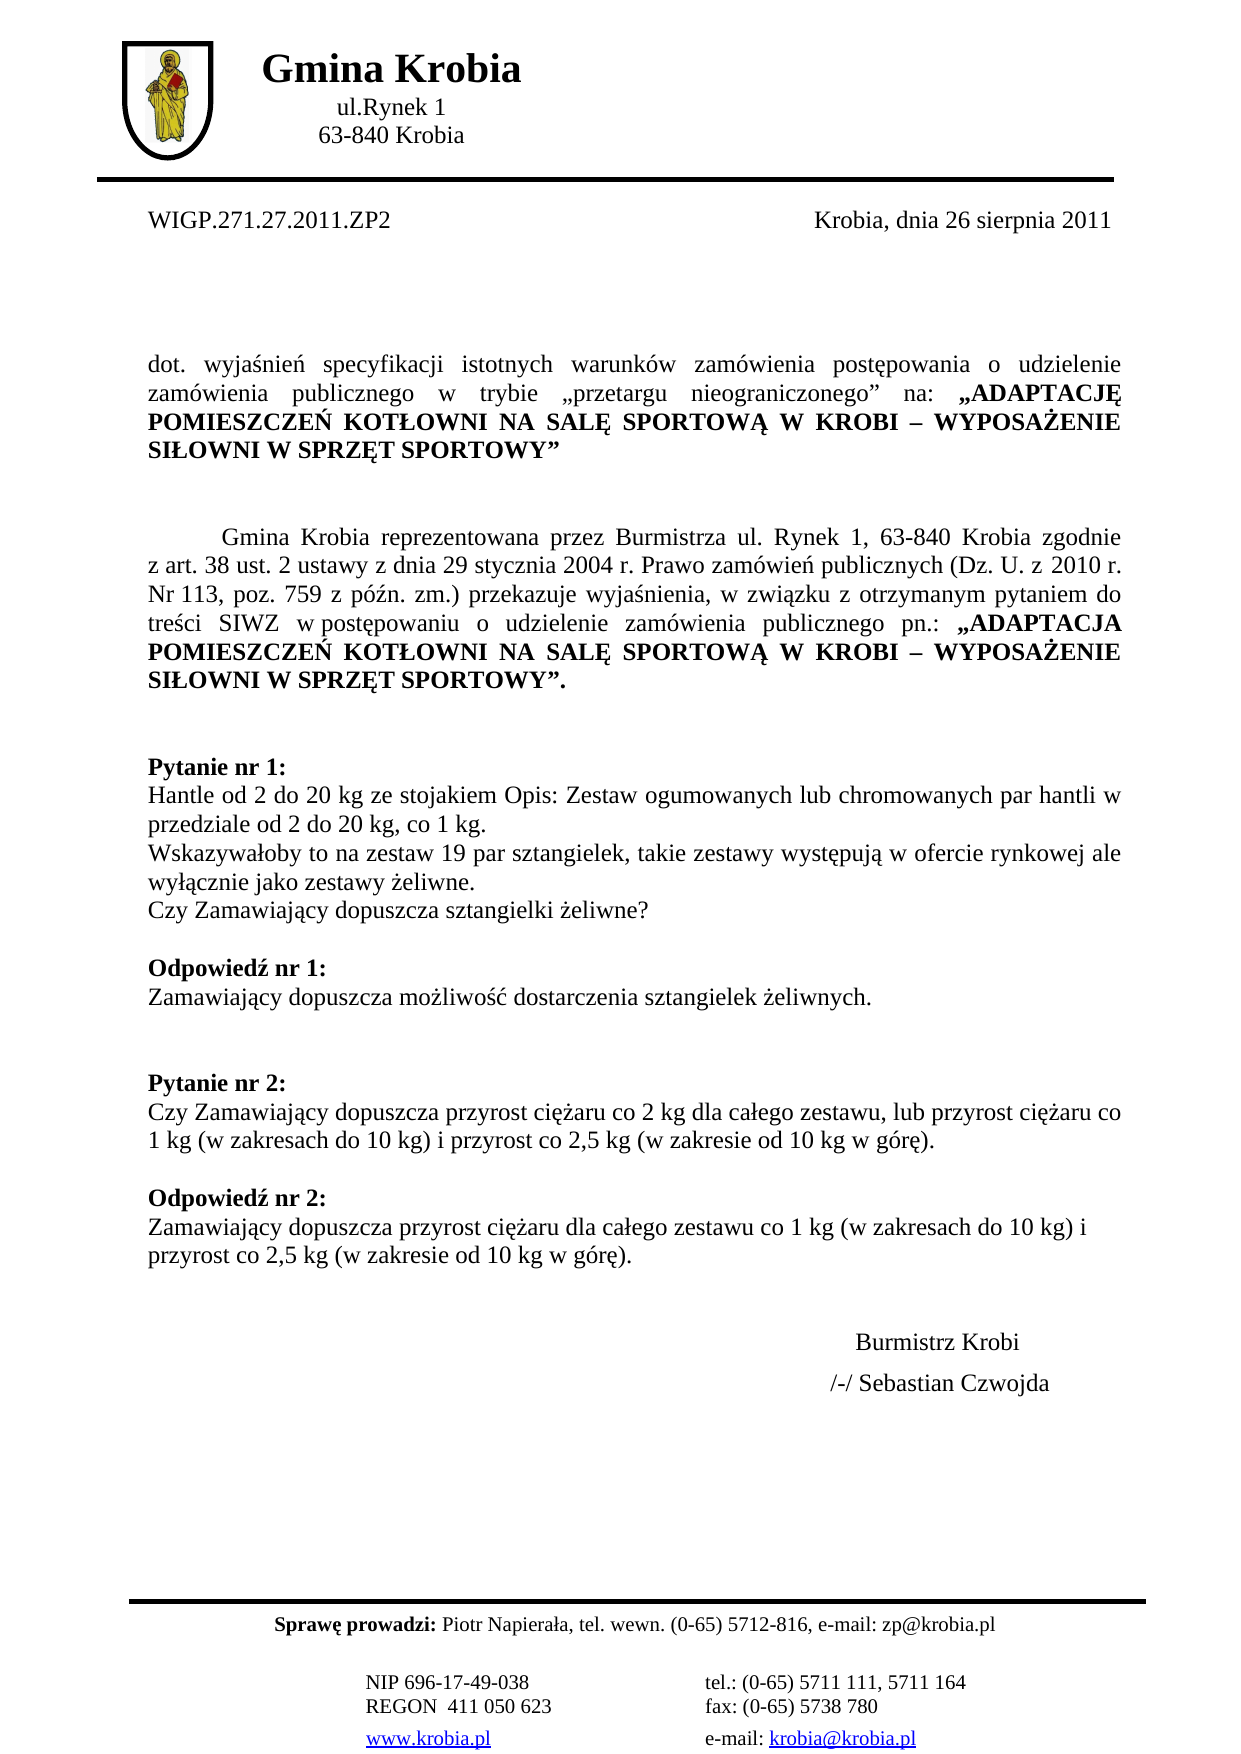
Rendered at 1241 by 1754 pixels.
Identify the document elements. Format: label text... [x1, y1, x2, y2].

text Czy Zamawiający dopuszcza przyrost ciężaru co 2 kg dla całego zestawu, lub przyrost ciężaru co 1 kg (w zakresach do 10 kg) i przyrost co 2,5 kg (w zakresie od 10 kg w górę). [148, 1097, 1122, 1154]
picture [145, 48, 192, 143]
text WIGP.271.27.2011.ZP2 Krobia, dnia 26 sierpnia 2011 [148, 205, 1122, 234]
text dot. wyjaśnień specyfikacji istotnych warunków zamówienia postępowania o udzielenie zamówienia publicznego w trybie „przetargu nieograniczonego” na: „ADAPTACJĘ POMIESZCZEŃ KOTŁOWNI NA SALĘ SPORTOWĄ W KROBI – WYPOSAŻENIE SIŁOWNI W SPRZĘT SPORTOWY” [148, 349, 1122, 464]
text Pytanie nr 2: [148, 1068, 1122, 1097]
text Hantle od 2 do 20 kg ze stojakiem Opis: Zestaw ogumowanych lub chromowanych par hantli w przedziale od 2 do 20 kg, co 1 kg. [148, 780, 1122, 838]
text Odpowiedź nr 2: [148, 1183, 1122, 1212]
text Czy Zamawiający dopuszcza sztangielki żeliwne? [148, 895, 1122, 924]
text Zamawiający dopuszcza możliwość dostarczenia sztangielek żeliwnych. [148, 982, 1122, 1010]
text Odpowiedź nr 1: [148, 953, 1122, 982]
text /-/ Sebastian Czwojda [148, 1368, 1122, 1397]
text Wskazywałoby to na zestaw 19 par sztangielek, takie zestawy występują w ofercie rynkowej ale wyłącznie jako zestawy żeliwne. [148, 838, 1122, 895]
text Pytanie nr 1: [148, 752, 1122, 780]
text Gmina Krobia reprezentowana przez Burmistrza ul. Rynek 1, 63-840 Krobia zgodnie z art. 38 ust. 2 ustawy z dnia 29 stycznia 2004 r. Prawo zamówień publicznych (Dz. U. z 2010 r. Nr 113, poz. 759 z późn. zm.) przekazuje wyjaśnienia, w związku z otrzymanym pytaniem do treści SIWZ w postępowaniu o udzielenie zamówienia publicznego pn.: „ADAPTACJA POMIESZCZEŃ KOTŁOWNI NA SALĘ SPORTOWĄ W KROBI – WYPOSAŻENIE SIŁOWNI W SPRZĘT SPORTOWY”. [148, 522, 1122, 694]
text Zamawiający dopuszcza przyrost ciężaru dla całego zestawu co 1 kg (w zakresach do 10 kg) i przyrost co 2,5 kg (w zakresie od 10 kg w górę). [148, 1212, 1122, 1269]
text Burmistrz Krobi [738, 1327, 1122, 1355]
